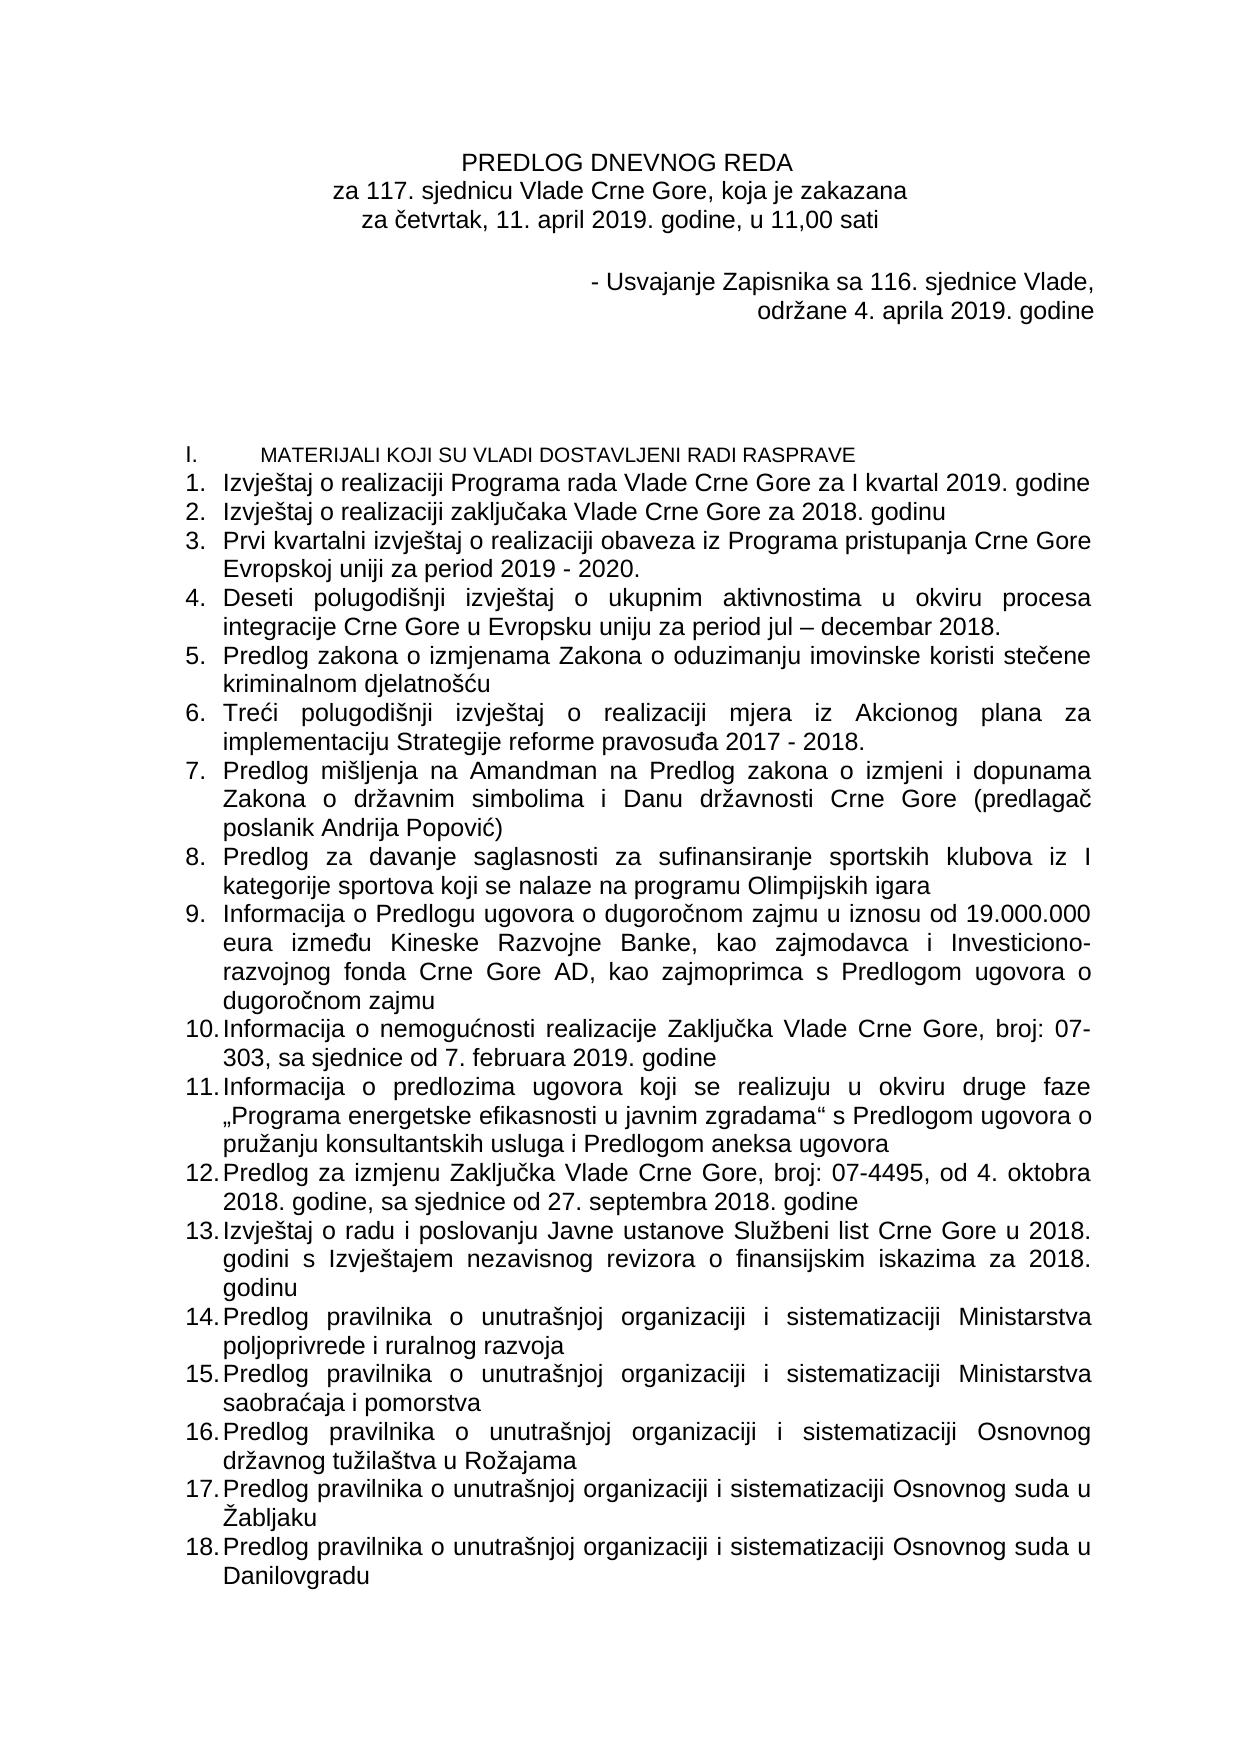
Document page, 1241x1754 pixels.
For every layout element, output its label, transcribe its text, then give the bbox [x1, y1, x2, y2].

list Predlog mišljenja na Amandman na Predlog zakona o izmjeni i dopunama Zakona o državnim simbolima i Danu državnosti Crne Gore (predlagač poslanik Andrija Popović) [185, 756, 1093, 842]
list MATERIJALI KOJI SU VLADI DOSTAVLJENI RADI RASPRAVE [185, 439, 1093, 468]
list Izvještaj o realizaciji Programa rada Vlade Crne Gore za I kvartal 2019. godine [185, 468, 1093, 497]
list Predlog za davanje saglasnosti za sufinansiranje sportskih klubova iz I kategorije sportova koji se nalaze na programu Olimpijskih igara [185, 842, 1093, 899]
text - Usvajanje Zapisnika sa 116. sjednice Vlade, [223, 267, 1095, 296]
list Predlog za izmjenu Zaključka Vlade Crne Gore, broj: 07-4495, od 4. oktobra 2018. godine, sa sjednice od 27. septembra 2018. godine [185, 1158, 1093, 1216]
list Predlog pravilnika o unutrašnjoj organizaciji i sistematizaciji Osnovnog suda u Žabljaku [185, 1474, 1093, 1532]
list Prvi kvartalni izvještaj o realizaciji obaveza iz Programa pristupanja Crne Gore Evropskoj uniji za period 2019 - 2020. [185, 526, 1093, 583]
list Izvještaj o realizaciji zaključaka Vlade Crne Gore za 2018. godinu [185, 497, 1093, 526]
list Informacija o Predlogu ugovora o dugoročnom zajmu u iznosu od 19.000.000 eura između Kineske Razvojne Banke, kao zajmodavca i Investiciono-razvojnog fonda Crne Gore AD, kao zajmoprimca s Predlogom ugovora o dugoročnom zajmu [185, 899, 1093, 1014]
text za 117. sjednicu Vlade Crne Gore, koja je zakazana [148, 176, 1093, 205]
list Predlog zakona o izmjenama Zakona o oduzimanju imovinske koristi stečene kriminalnom djelatnošću [185, 641, 1093, 698]
list Informacija o nemogućnosti realizacije Zaključka Vlade Crne Gore, broj: 07-303, sa sjednice od 7. februara 2019. godine [185, 1014, 1093, 1072]
text za četvrtak, 11. april 2019. godine, u 11,00 sati [148, 205, 1093, 234]
list Izvještaj o radu i poslovanju Javne ustanove Službeni list Crne Gore u 2018. godini s Izvještajem nezavisnog revizora o finansijskim iskazima za 2018. godinu [185, 1216, 1093, 1302]
text održane 4. aprila 2019. godine [223, 296, 1095, 324]
list Predlog pravilnika o unutrašnjoj organizaciji i sistematizaciji Ministarstva saobraćaja i pomorstva [185, 1359, 1093, 1417]
list Deseti polugodišnji izvještaj o ukupnim aktivnostima u okviru procesa integracije Crne Gore u Evropsku uniju za period jul – decembar 2018. [185, 583, 1093, 641]
list Informacija o predlozima ugovora koji se realizuju u okviru druge faze „Programa energetske efikasnosti u javnim zgradama“ s Predlogom ugovora o pružanju konsultantskih usluga i Predlogom aneksa ugovora [185, 1072, 1093, 1158]
text PREDLOG DNEVNOG REDA [148, 148, 1093, 176]
list Predlog pravilnika o unutrašnjoj organizaciji i sistematizaciji Osnovnog državnog tužilaštva u Rožajama [185, 1417, 1093, 1474]
list Treći polugodišnji izvještaj o realizaciji mjera iz Akcionog plana za implementaciju Strategije reforme pravosuđa 2017 - 2018. [185, 698, 1093, 756]
list Predlog pravilnika o unutrašnjoj organizaciji i sistematizaciji Ministarstva poljoprivrede i ruralnog razvoja [185, 1302, 1093, 1359]
list Predlog pravilnika o unutrašnjoj organizaciji i sistematizaciji Osnovnog suda u Danilovgradu [185, 1532, 1093, 1589]
